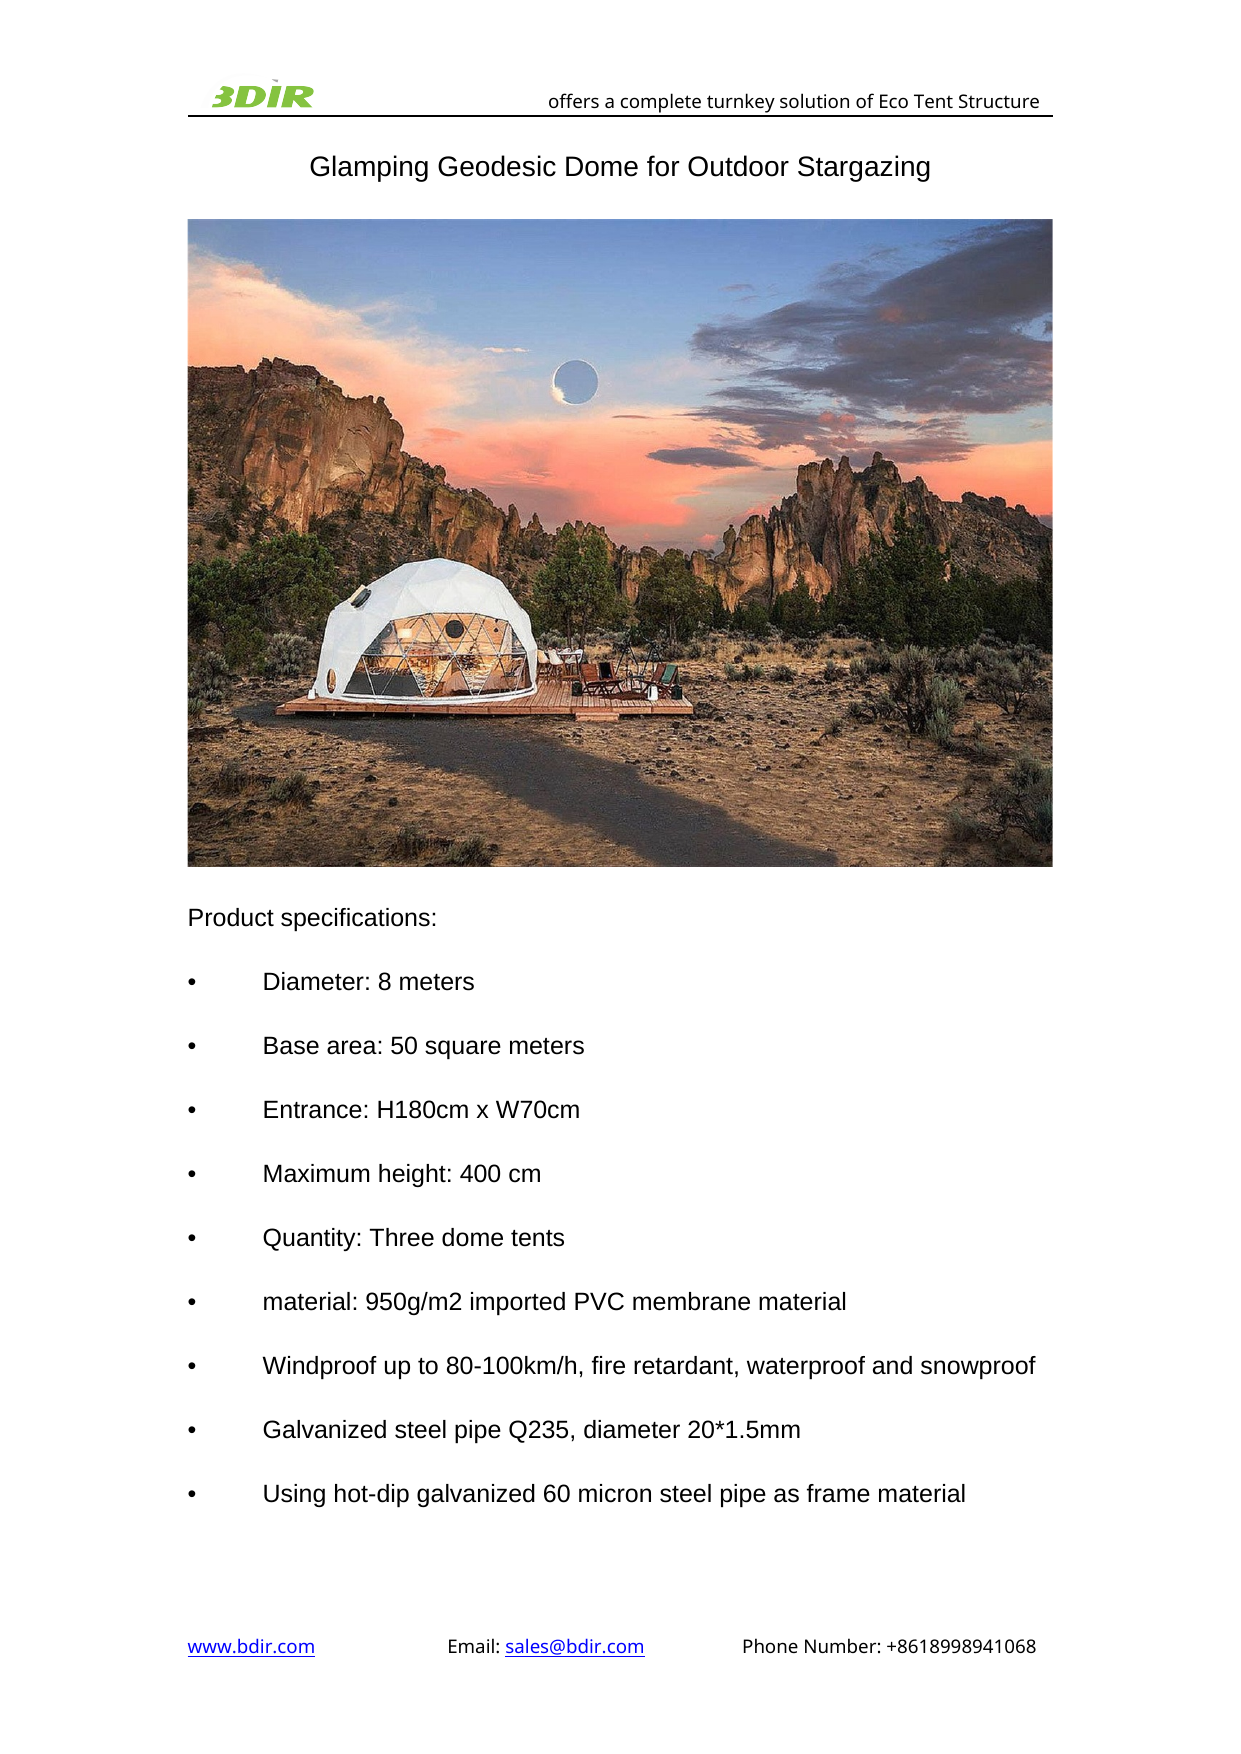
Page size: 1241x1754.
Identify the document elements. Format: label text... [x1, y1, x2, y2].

text Product specifications: [187, 903, 1053, 932]
text • material: 950g/m2 imported PVC membrane material [187, 1287, 1053, 1316]
text Glamping Geodesic Dome for Outdoor Stargazing [187, 150, 1053, 182]
text • Maximum height: 400 cm [187, 1159, 1053, 1188]
text • Entrance: H180cm x W70cm [187, 1095, 1053, 1124]
text • Diameter: 8 meters [187, 967, 1053, 996]
picture [187, 219, 1053, 867]
text • Galvanized steel pipe Q235, diameter 20*1.5mm [187, 1415, 1053, 1444]
text • Base area: 50 square meters [187, 1031, 1053, 1060]
text • Windproof up to 80-100km/h, fire retardant, waterproof and snowproof [187, 1351, 1053, 1380]
picture [200, 73, 314, 108]
text • Quantity: Three dome tents [187, 1223, 1053, 1252]
text • Using hot-dip galvanized 60 micron steel pipe as frame material [187, 1479, 1053, 1508]
